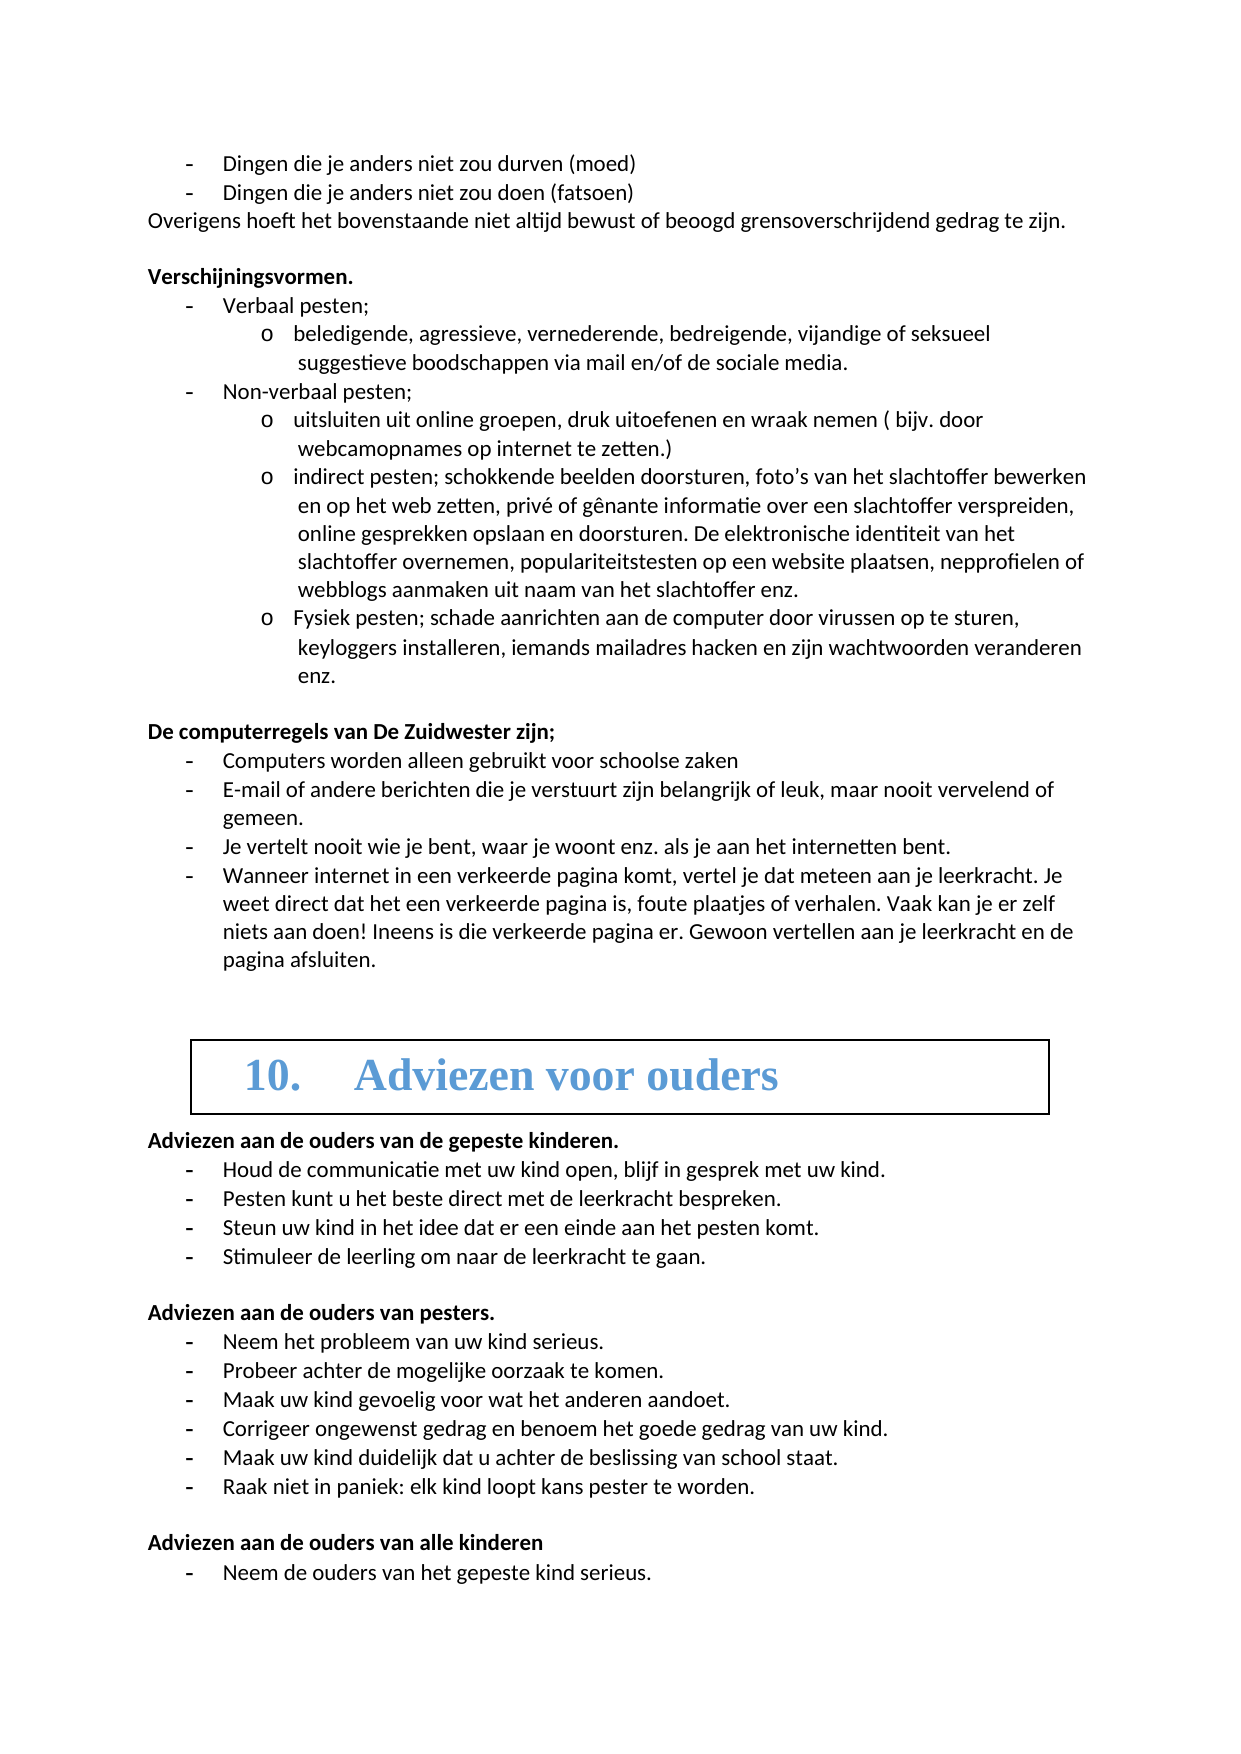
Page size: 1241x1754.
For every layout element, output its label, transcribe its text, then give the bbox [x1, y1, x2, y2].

list Raak niet in paniek: elk kind loopt kans pester te worden. [185, 1471, 1093, 1501]
list Fysiek pesten; schade aanrichten aan de computer door virussen op te sturen, keyloggers installeren, iemands mailadres hacken en zijn wachtwoorden veranderen enz. [260, 603, 1093, 689]
list Stimuleer de leerling om naar de leerkracht te gaan. [185, 1241, 1093, 1270]
list uitsluiten uit online groepen, druk uitoefenen en wraak nemen ( bijv. door webcamopnames op internet te zetten.) [260, 405, 1093, 462]
list beledigende, agressieve, vernederende, bedreigende, vijandige of seksueel suggestieve boodschappen via mail en/of de sociale media. [260, 319, 1093, 376]
text Adviezen aan de ouders van alle kinderen [148, 1528, 1093, 1557]
list Steun uw kind in het idee dat er een einde aan het pesten komt. [185, 1212, 1093, 1241]
list Maak uw kind duidelijk dat u achter de beslissing van school staat. [185, 1442, 1093, 1471]
list indirect pesten; schokkende beelden doorsturen, foto’s van het slachtoffer bewerken en op het web zetten, privé of gênante informatie over een slachtoffer verspreiden, online gesprekken opslaan en doorsturen. De elektronische identiteit van het slachtoffer overnemen, populariteitstesten op een website plaatsen, nepprofielen of webblogs aanmaken uit naam van het slachtoffer enz. [260, 462, 1093, 603]
list Non-verbaal pesten; [185, 376, 1093, 405]
list E-mail of andere berichten die je verstuurt zijn belangrijk of leuk, maar nooit vervelend of gemeen. [185, 774, 1093, 831]
text De computerregels van De Zuidwester zijn; [148, 717, 1093, 745]
list Computers worden alleen gebruikt voor schoolse zaken [185, 745, 1093, 774]
list Dingen die je anders niet zou doen (fatsoen) [185, 177, 1093, 206]
text Adviezen aan de ouders van pesters. [148, 1298, 1093, 1326]
list Dingen die je anders niet zou durven (moed) [185, 148, 1093, 177]
list Neem het probleem van uw kind serieus. [185, 1326, 1093, 1355]
text Overigens hoeft het bovenstaande niet altijd bewust of beoogd grensoverschrijdend gedrag te zijn. [148, 206, 1093, 234]
list Maak uw kind gevoelig voor wat het anderen aandoet. [185, 1384, 1093, 1413]
list Je vertelt nooit wie je bent, waar je woont enz. als je aan het internetten bent. [185, 831, 1093, 860]
list Wanneer internet in een verkeerde pagina komt, vertel je dat meteen aan je leerkracht. Je weet direct dat het een verkeerde pagina is, foute plaatjes of verhalen. Vaak kan je er zelf niets aan doen! Ineens is die verkeerde pagina er. Gewoon vertellen aan je leerkracht en de pagina afsluiten. [185, 860, 1093, 973]
list Neem de ouders van het gepeste kind serieus. [185, 1557, 1093, 1586]
list Corrigeer ongewenst gedrag en benoem het goede gedrag van uw kind. [185, 1413, 1093, 1442]
list Pesten kunt u het beste direct met de leerkracht bespreken. [185, 1183, 1093, 1212]
text Adviezen aan de ouders van de gepeste kinderen. [148, 1059, 1093, 1154]
list Probeer achter de mogelijke oorzaak te komen. [185, 1355, 1093, 1384]
text Verschijningsvormen. [148, 262, 1093, 290]
list Houd de communicatie met uw kind open, blijf in gesprek met uw kind. [185, 1154, 1093, 1183]
list Verbaal pesten; [185, 290, 1093, 319]
